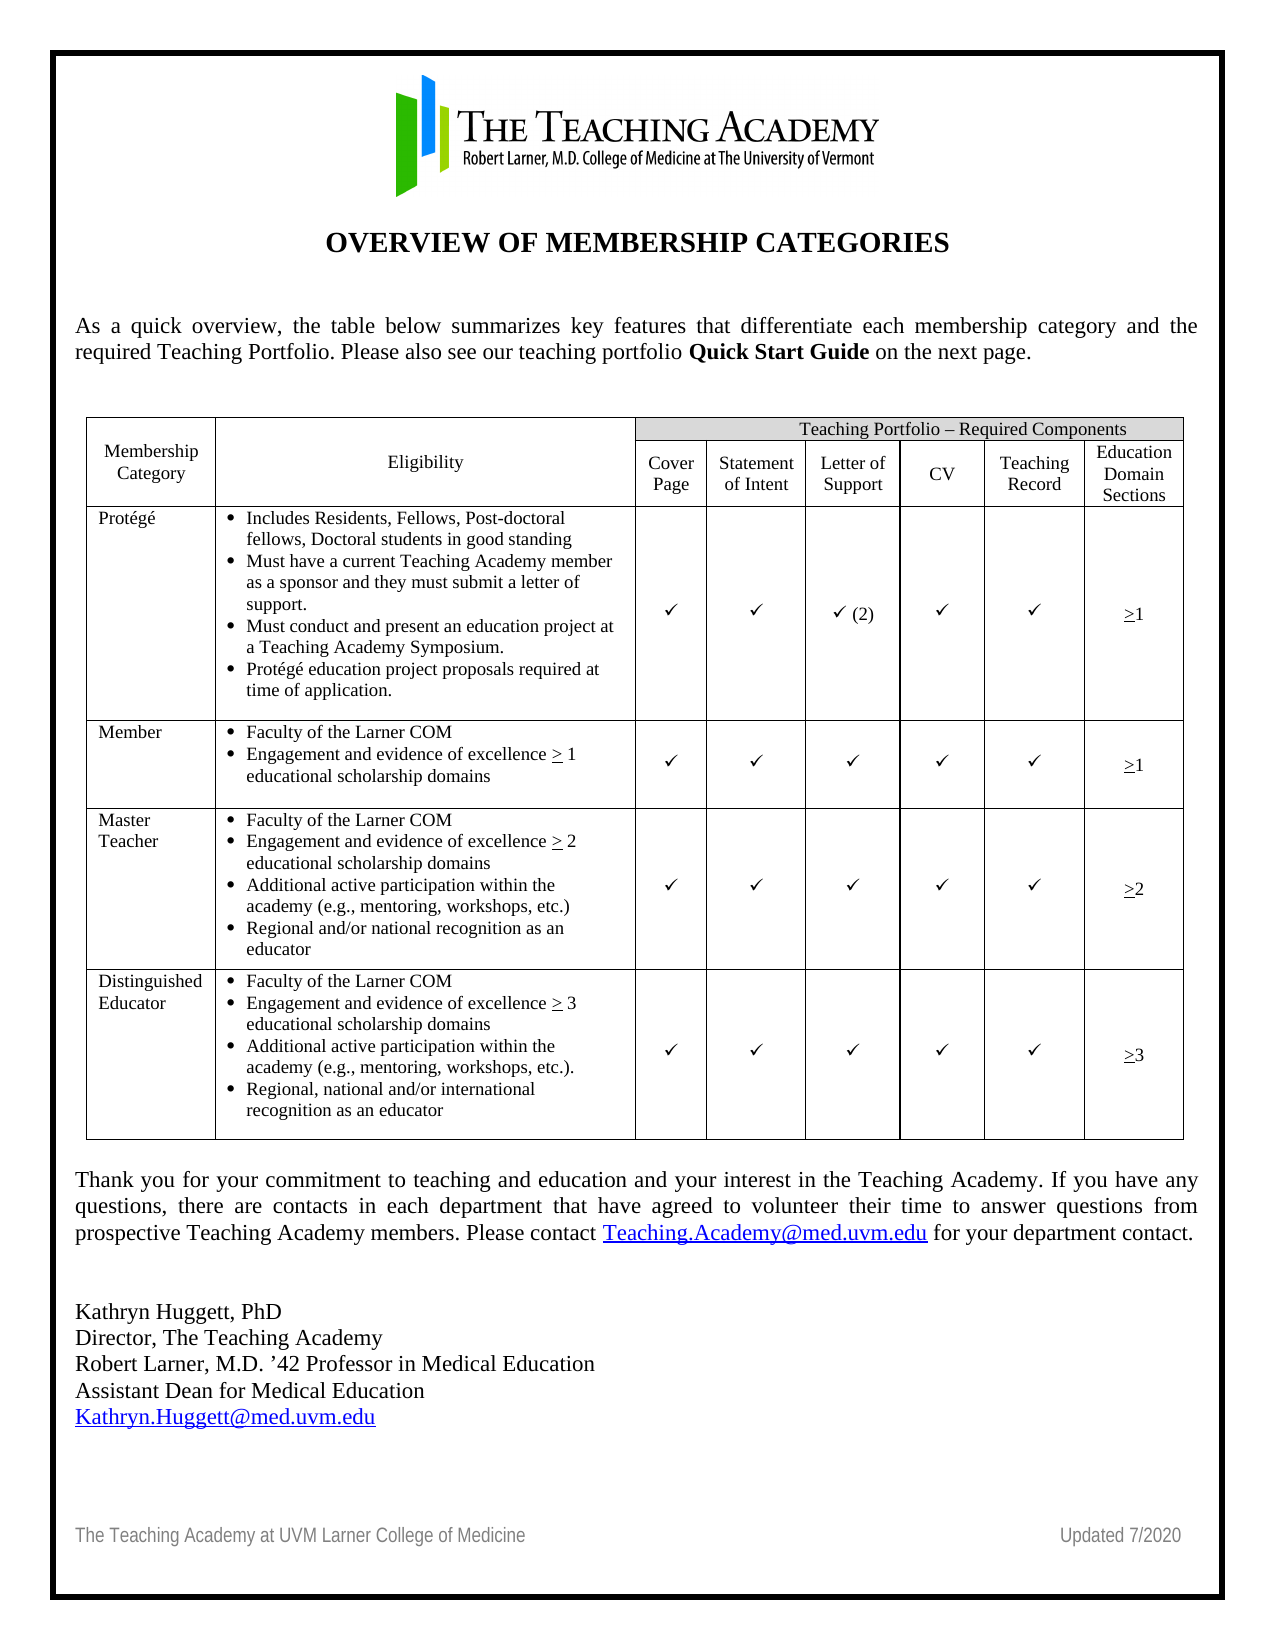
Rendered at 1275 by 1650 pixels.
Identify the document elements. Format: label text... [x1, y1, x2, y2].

table_cell Teaching Record [985, 441, 1084, 506]
table_cell [707, 507, 805, 720]
table_cell Statement of Intent [707, 441, 805, 506]
table_cell [985, 809, 1084, 969]
table_cell [636, 721, 706, 808]
table_cell [636, 809, 706, 969]
table_cell >1 [1085, 507, 1183, 720]
table_cell [901, 970, 984, 1138]
table_cell [806, 809, 899, 969]
table_cell [806, 970, 899, 1138]
text Kathryn.Huggett@med.uvm.edu [75, 1403, 1200, 1429]
table_cell >2 [1085, 809, 1183, 969]
table_cell Faculty of the Larner COM Engagement and evidence of excellence > 3 educational scholarship domains Additional active participation within the academy (e.g., mentoring, workshops, etc.). Regional, national and/or international recognition as an educator [216, 970, 635, 1138]
table_cell [806, 721, 899, 808]
table_header Membership Category [87, 418, 215, 506]
table_cell [707, 970, 805, 1138]
text Thank you for your commitment to teaching and education and your interest in the Teaching Academy. If you have any questions, there are contacts in each department that have agreed to volunteer their time to answer questions from prospective Teaching Academy members. Please contact Teaching.Academy@med.uvm.edu for your department contact. [75, 1166, 1200, 1245]
table_cell [985, 507, 1084, 720]
table_cell [901, 507, 984, 720]
table_cell CV [901, 441, 984, 506]
table_cell >1 [1085, 721, 1183, 808]
text Director, The Teaching Academy [75, 1324, 1200, 1350]
table_cell Letter of Support [806, 441, 899, 506]
text As a quick overview, the table below summarizes key features that differentiate each membership category and the required Teaching Portfolio. Please also see our teaching portfolio Quick Start Guide on the next page. [75, 312, 1200, 364]
table_cell Master Teacher [87, 809, 215, 969]
picture [396, 75, 879, 197]
table_cell Cover Page [636, 441, 706, 506]
table_cell >3 [1085, 970, 1183, 1138]
table_cell [636, 970, 706, 1138]
table_cell Education Domain Sections [1085, 441, 1183, 506]
text OVERVIEW OF MEMBERSHIP CATEGORIES [75, 225, 1200, 259]
table_cell (2) [806, 507, 899, 720]
table_cell [636, 507, 706, 720]
table_cell [901, 809, 984, 969]
table_header [636, 418, 743, 440]
table_header Eligibility [216, 418, 635, 506]
table_cell Includes Residents, Fellows, Post-doctoral fellows, Doctoral students in good standing Must have a current Teaching Academy member as a sponsor and they must submit a letter of support. Must conduct and present an education project at a Teaching Academy Symposium. Protégé education project proposals required at time of application. [216, 507, 635, 720]
table_cell [985, 970, 1084, 1138]
text Kathryn Huggett, PhD [75, 1298, 1200, 1324]
table_cell [901, 721, 984, 808]
table_cell Distinguished Educator [87, 970, 215, 1138]
table_cell Member [87, 721, 215, 808]
table_cell Faculty of the Larner COM Engagement and evidence of excellence > 2 educational scholarship domains Additional active participation within the academy (e.g., mentoring, workshops, etc.) Regional and/or national recognition as an educator [216, 809, 635, 969]
table_cell [985, 721, 1084, 808]
table_header Teaching Portfolio – Required Components [743, 418, 1183, 440]
table_cell Faculty of the Larner COM Engagement and evidence of excellence > 1 educational scholarship domains [216, 721, 635, 808]
text Assistant Dean for Medical Education [75, 1377, 1200, 1403]
text Robert Larner, M.D. ’42 Professor in Medical Education [75, 1350, 1200, 1377]
table_cell Protégé [87, 507, 215, 720]
table_cell [707, 809, 805, 969]
table_cell [707, 721, 805, 808]
